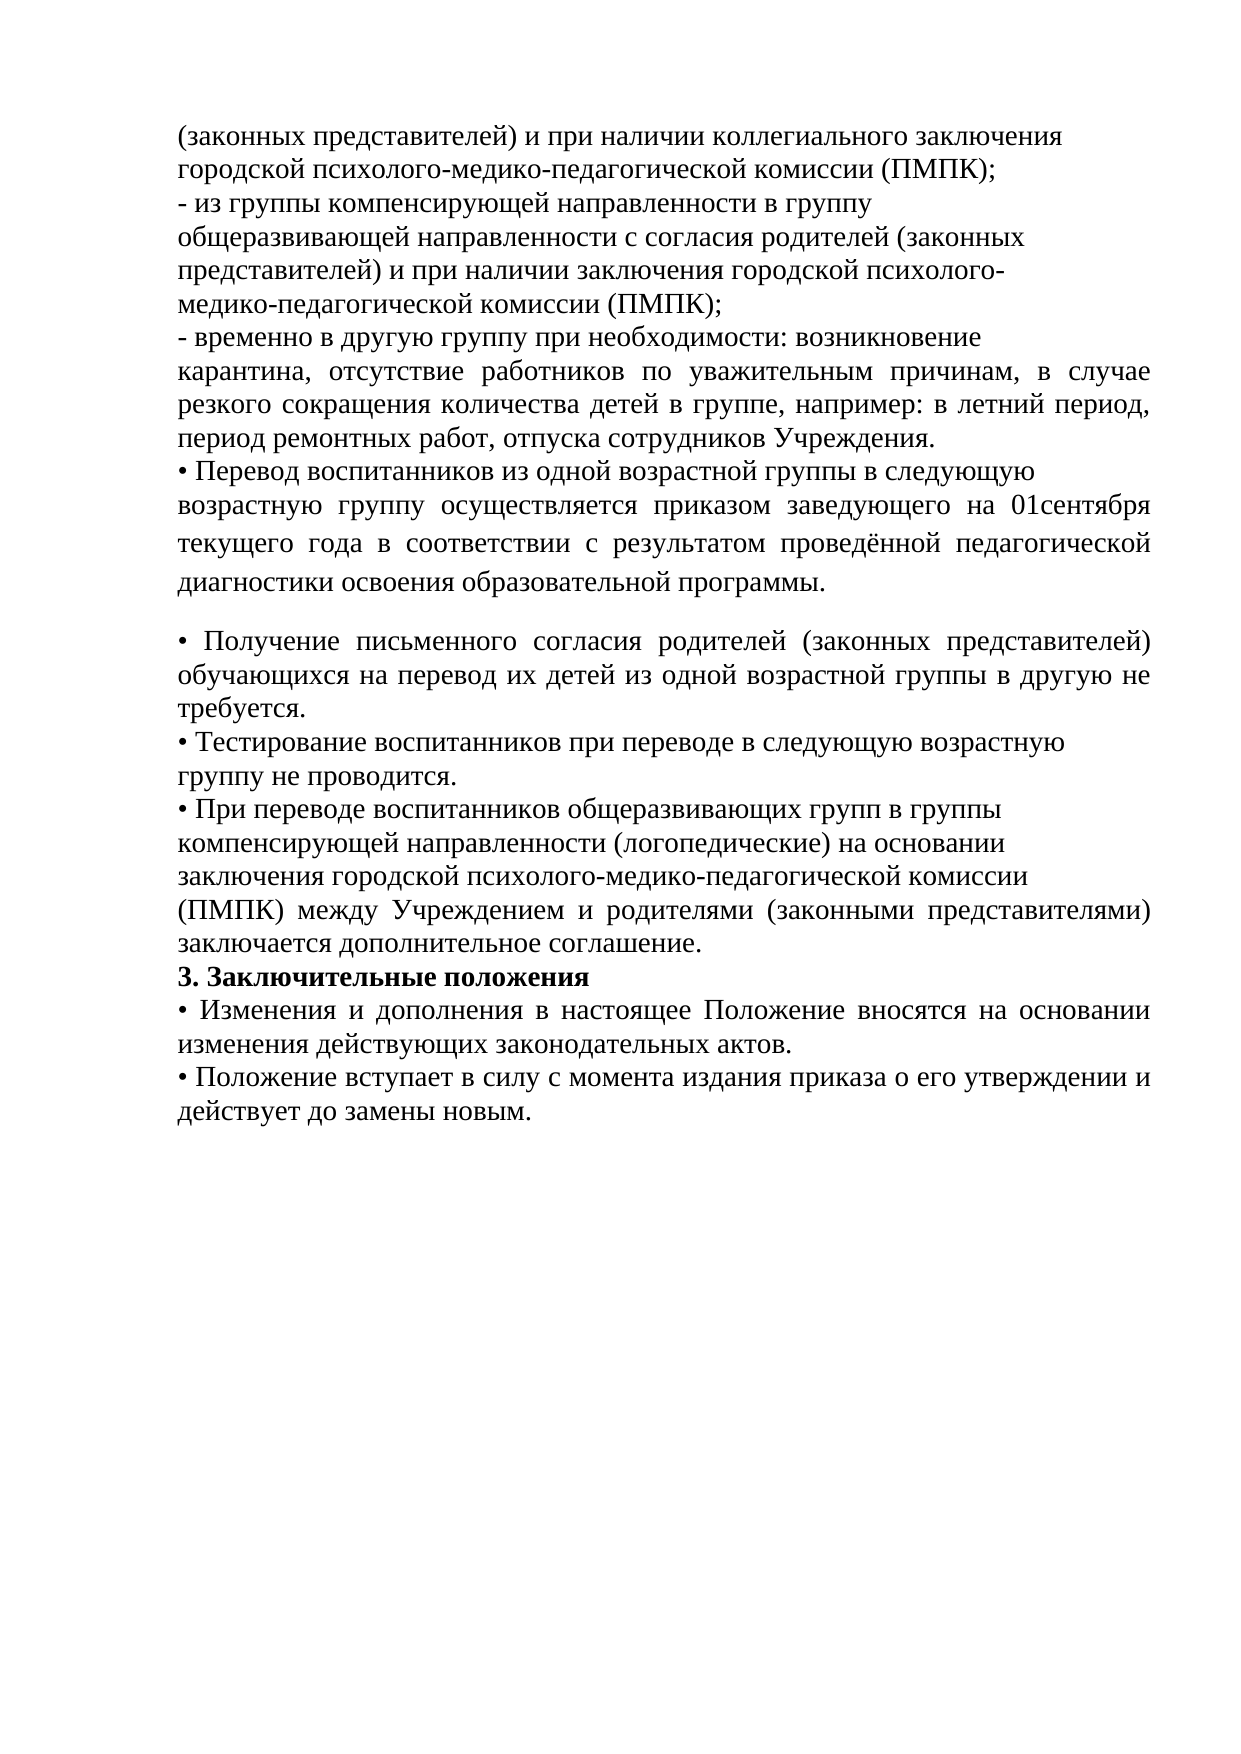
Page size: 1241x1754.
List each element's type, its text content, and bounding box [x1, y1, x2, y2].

text • Перевод воспитанников из одной возрастной группы в следующую [177, 453, 1152, 487]
text возрастную группу осуществляется приказом заведующего на 01сентября текущего года в соответствии с результатом проведённой педагогической диагностики освоения образовательной программы. [177, 487, 1152, 598]
text - временно в другую группу при необходимости: возникновение [177, 319, 1152, 353]
text • При переводе воспитанников общеразвивающих групп в группы [177, 791, 1152, 825]
text (законных представителей) и при наличии коллегиального заключения [177, 118, 1152, 152]
text заключения городской психолого-медико-педагогической комиссии [177, 858, 1152, 892]
text • Изменения и дополнения в настоящее Положение вносятся на основании изменения действующих законодательных актов. [177, 992, 1152, 1059]
text карантина, отсутствие работников по уважительным причинам, в случае резкого сокращения количества детей в группе, например: в летний период, период ремонтных работ, отпуска сотрудников Учреждения. [177, 353, 1152, 453]
text группу не проводится. [177, 758, 1152, 791]
text • Тестирование воспитанников при переводе в следующую возрастную [177, 724, 1152, 758]
text - из группы компенсирующей направленности в группу [177, 185, 1152, 219]
text медико-педагогической комиссии (ПМПК); [177, 286, 1152, 319]
text общеразвивающей направленности с согласия родителей (законных [177, 219, 1152, 252]
text городской психолого-медико-педагогической комиссии (ПМПК); [177, 152, 1152, 185]
text • Получение письменного согласия родителей (законных представителей) обучающихся на перевод их детей из одной возрастной группы в другую не требуется. [177, 623, 1152, 724]
text представителей) и при наличии заключения городской психолого- [177, 252, 1152, 286]
text (ПМПК) между Учреждением и родителями (законными представителями) заключается дополнительное соглашение. [177, 892, 1152, 959]
text • Положение вступает в силу с момента издания приказа о его утверждении и действует до замены новым. [177, 1059, 1152, 1127]
text компенсирующей направленности (логопедические) на основании [177, 825, 1152, 858]
text 3. Заключительные положения [177, 959, 1152, 992]
